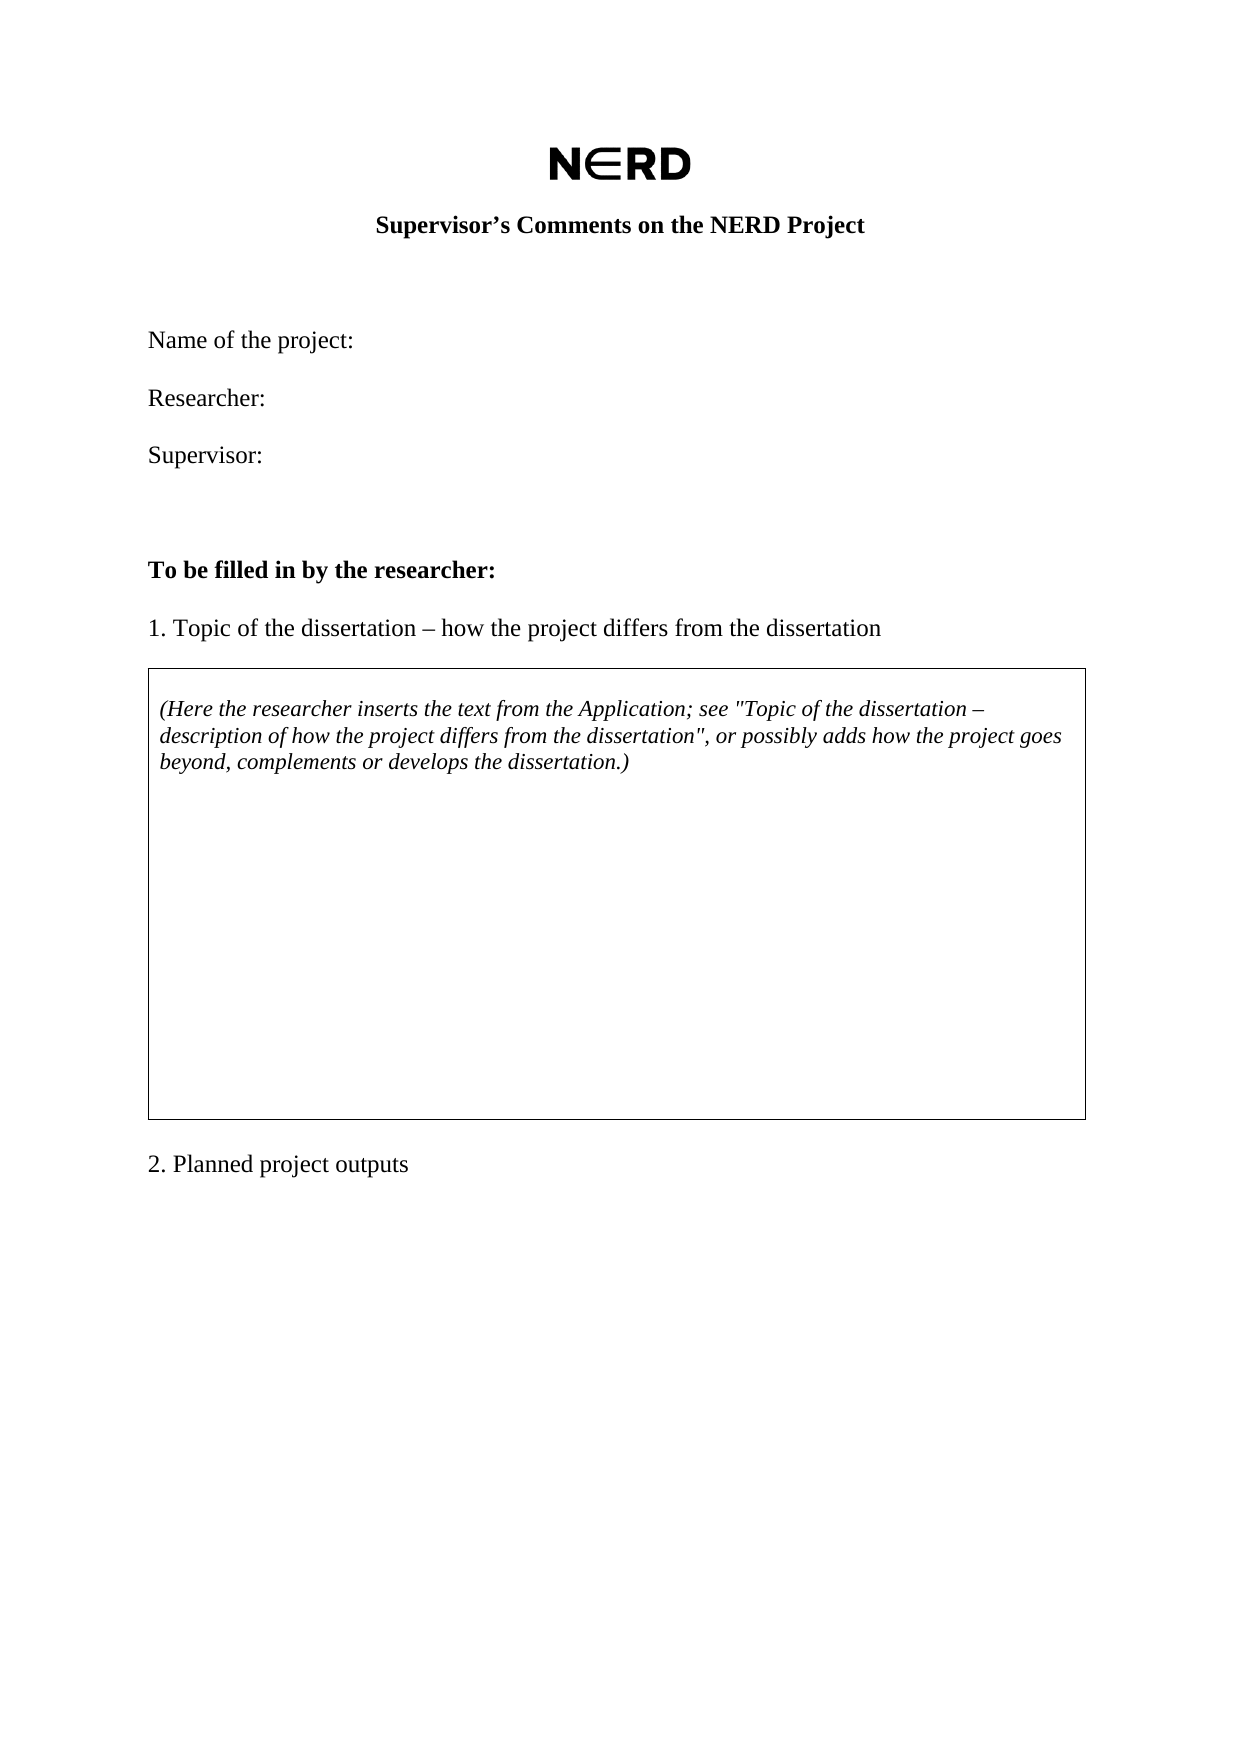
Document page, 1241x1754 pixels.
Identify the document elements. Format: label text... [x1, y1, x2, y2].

text To be filled in by the researcher: [148, 556, 1093, 584]
text Supervisor: [148, 441, 1093, 469]
text Name of the project: [148, 326, 1093, 354]
picture [549, 147, 691, 180]
text 2. Planned project outputs [148, 1149, 1093, 1178]
text Researcher: [148, 383, 1093, 412]
table_header (Here the researcher inserts the text from the Application; see "Topic of the dissertation – description of how the project differs from the dissertation", or possibly adds how the project goes beyond, complements or develops the dissertation.) [149, 669, 1085, 1119]
text 1. Topic of the dissertation – how the project differs from the dissertation [148, 613, 1093, 642]
text Supervisor’s Comments on the NERD Project [148, 211, 1093, 239]
